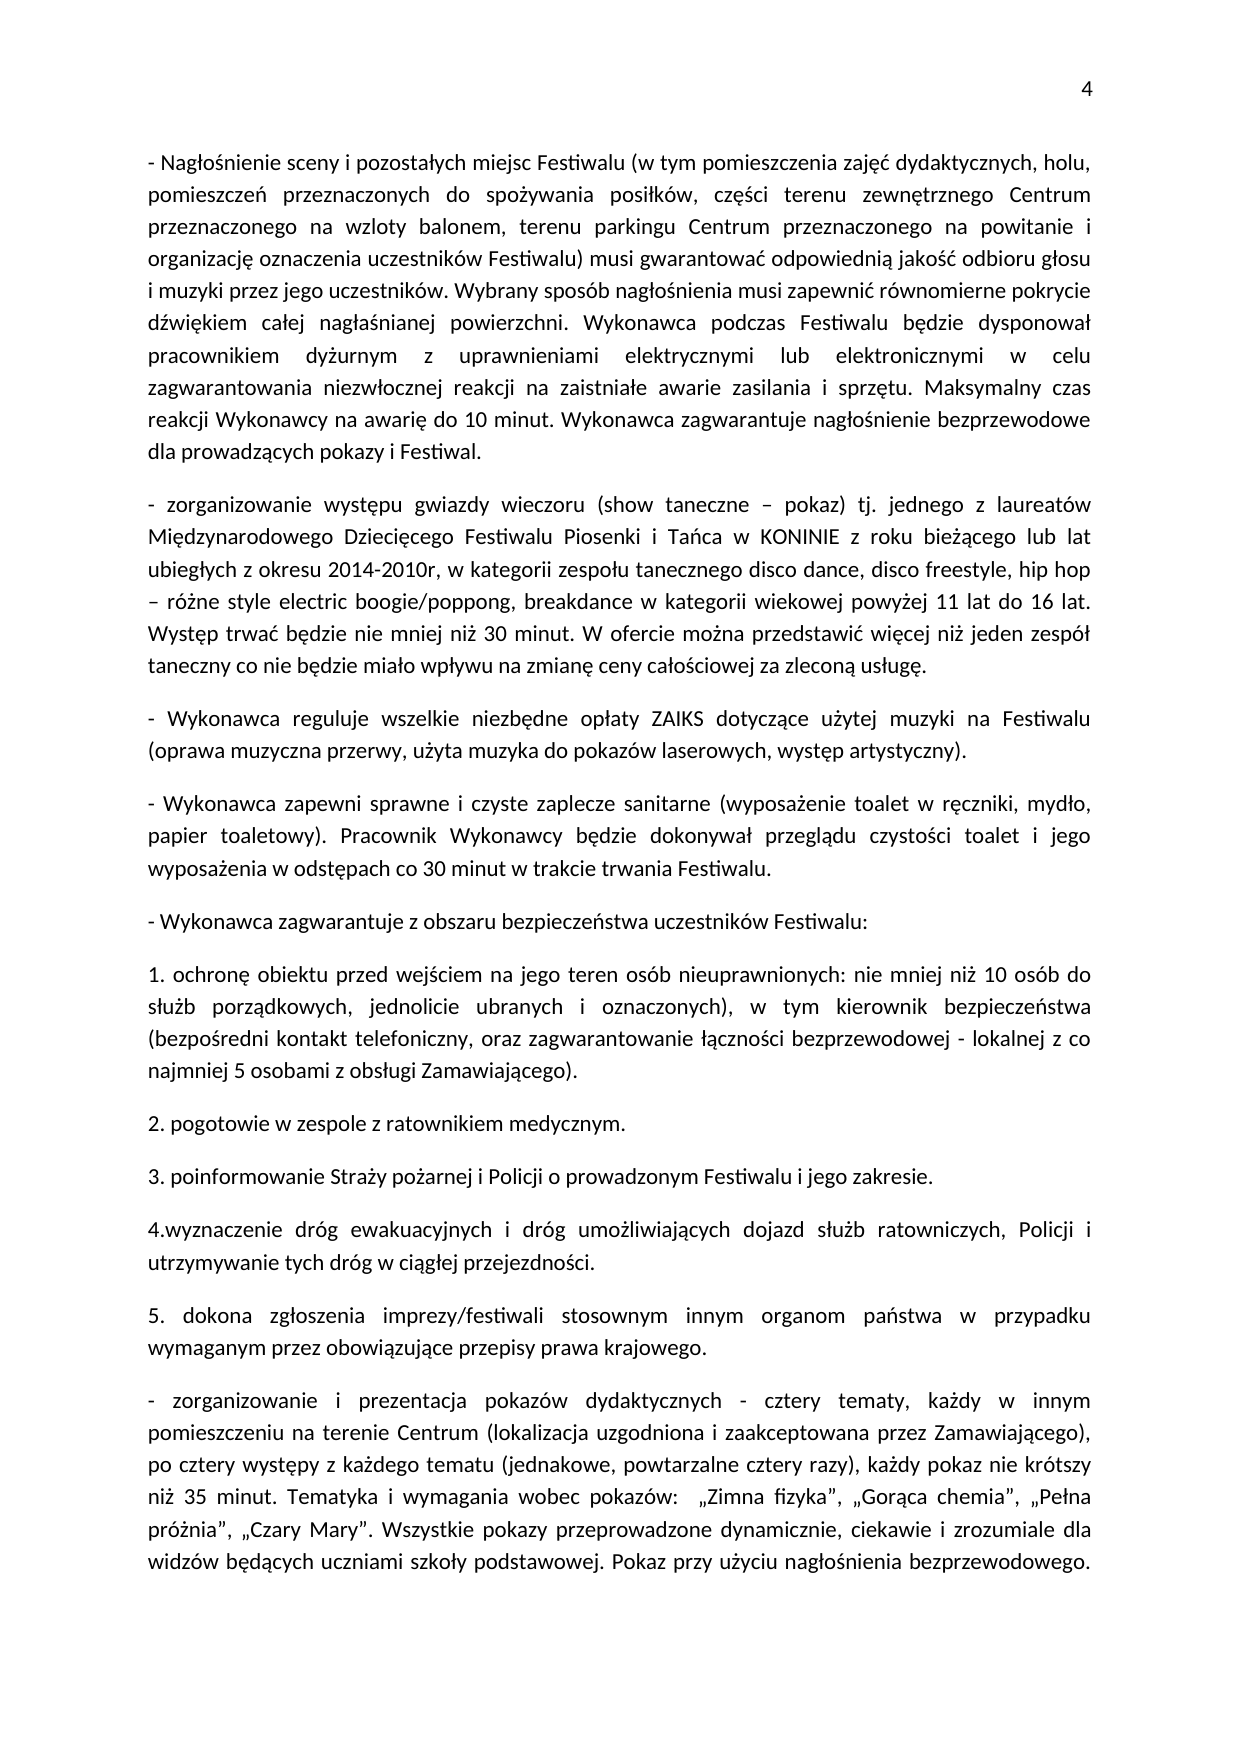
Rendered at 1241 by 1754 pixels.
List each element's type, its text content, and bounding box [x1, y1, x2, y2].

text 1. ochronę obiektu przed wejściem na jego teren osób nieuprawnionych: nie mniej niż 10 osób do służb porządkowych, jednolicie ubranych i oznaczonych), w tym kierownik bezpieczeństwa (bezpośredni kontakt telefoniczny, oraz zagwarantowanie łączności bezprzewodowej - lokalnej z co najmniej 5 osobami z obsługi Zamawiającego). [148, 960, 1093, 1084]
text 2. pogotowie w zespole z ratownikiem medycznym. [148, 1109, 1093, 1137]
text 5. dokona zgłoszenia imprezy/festiwali stosownym innym organom państwa w przypadku wymaganym przez obowiązujące przepisy prawa krajowego. [148, 1301, 1093, 1361]
text - Wykonawca reguluje wszelkie niezbędne opłaty ZAIKS dotyczące użytej muzyki na Festiwalu (oprawa muzyczna przerwy, użyta muzyka do pokazów laserowych, występ artystyczny). [148, 704, 1093, 764]
text 4.wyznaczenie dróg ewakuacyjnych i dróg umożliwiających dojazd służb ratowniczych, Policji i utrzymywanie tych dróg w ciągłej przejezdności. [148, 1216, 1093, 1276]
text - Wykonawca zapewni sprawne i czyste zaplecze sanitarne (wyposażenie toalet w ręczniki, mydło, papier toaletowy). Pracownik Wykonawcy będzie dokonywał przeglądu czystości toalet i jego wyposażenia w odstępach co 30 minut w trakcie trwania Festiwalu. [148, 789, 1093, 882]
text - Nagłośnienie sceny i pozostałych miejsc Festiwalu (w tym pomieszczenia zajęć dydaktycznych, holu, pomieszczeń przeznaczonych do spożywania posiłków, części terenu zewnętrznego Centrum przeznaczonego na wzloty balonem, terenu parkingu Centrum przeznaczonego na powitanie i organizację oznaczenia uczestników Festiwalu) musi gwarantować odpowiednią jakość odbioru głosu i muzyki przez jego uczestników. Wybrany sposób nagłośnienia musi zapewnić równomierne pokrycie dźwiękiem całej nagłaśnianej powierzchni. Wykonawca podczas Festiwalu będzie dysponował pracownikiem dyżurnym z uprawnieniami elektrycznymi lub elektronicznymi w celu zagwarantowania niezwłocznej reakcji na zaistniałe awarie zasilania i sprzętu. Maksymalny czas reakcji Wykonawcy na awarię do 10 minut. Wykonawca zagwarantuje nagłośnienie bezprzewodowe dla prowadzących pokazy i Festiwal. [148, 148, 1093, 465]
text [148, 1386, 1093, 1575]
text - Wykonawca zagwarantuje z obszaru bezpieczeństwa uczestników Festiwalu: [148, 907, 1093, 935]
text - zorganizowanie występu gwiazdy wieczoru (show taneczne – pokaz) tj. jednego z laureatów Międzynarodowego Dziecięcego Festiwalu Piosenki i Tańca w KONINIE z roku bieżącego lub lat ubiegłych z okresu 2014-2010r, w kategorii zespołu tanecznego disco dance, disco freestyle, hip hop – różne style electric boogie/poppong, breakdance w kategorii wiekowej powyżej 11 lat do 16 lat. Występ trwać będzie nie mniej niż 30 minut. W ofercie można przedstawić więcej niż jeden zespół taneczny co nie będzie miało wpływu na zmianę ceny całościowej za zleconą usługę. [148, 490, 1093, 679]
text 3. poinformowanie Straży pożarnej i Policji o prowadzonym Festiwalu i jego zakresie. [148, 1162, 1093, 1191]
